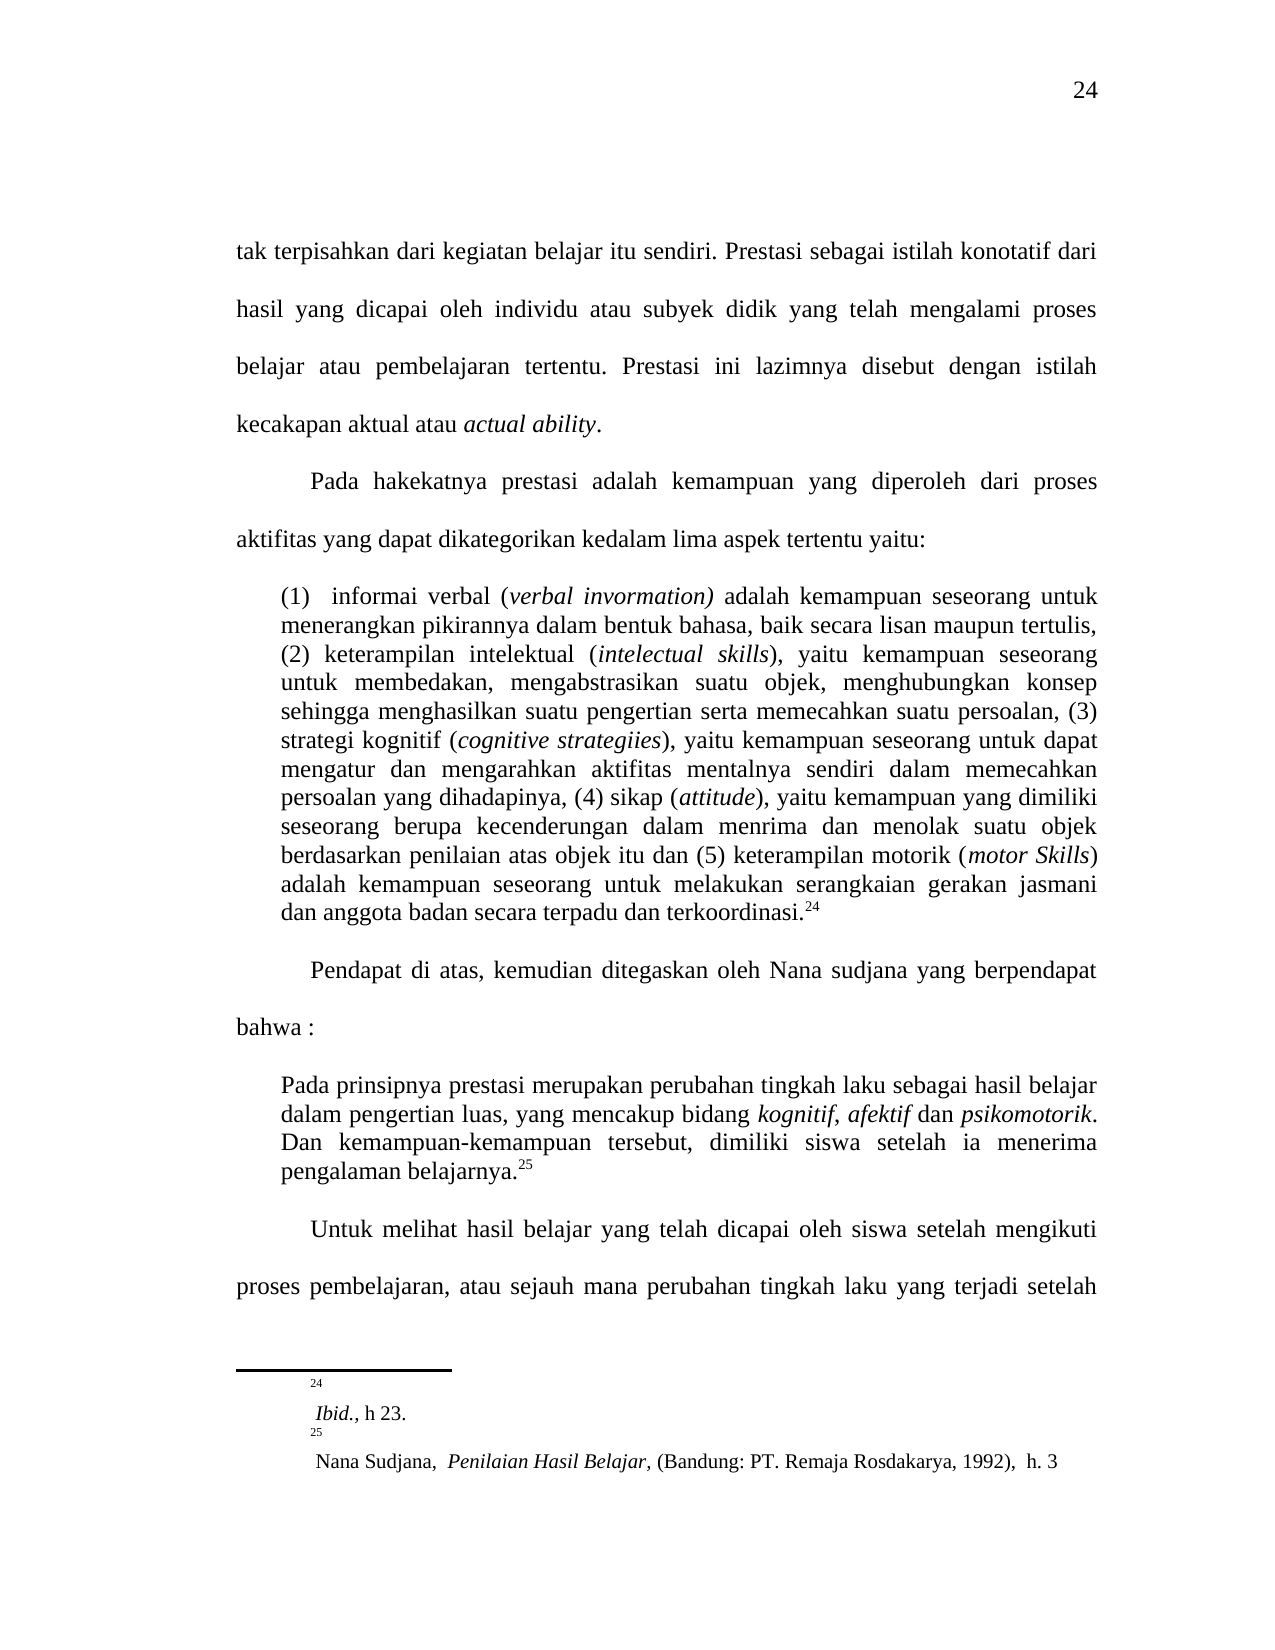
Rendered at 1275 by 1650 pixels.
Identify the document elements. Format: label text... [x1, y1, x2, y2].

list Pada hakekatnya prestasi adalah kemampuan yang diperoleh dari proses aktifitas yang dapat dikategorikan kedalam lima aspek tertentu yaitu: [236, 466, 1098, 552]
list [236, 236, 1098, 437]
text Pendapat di atas, kemudian ditegaskan oleh Nana sudjana yang berpendapat bahwa : [236, 955, 1098, 1041]
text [236, 1214, 1098, 1300]
text Pada prinsipnya prestasi merupakan perubahan tingkah laku sebagai hasil belajar dalam pengertian luas, yang mencakup bidang kognitif, afektif dan psikomotorik. Dan kemampuan-kemampuan tersebut, dimiliki siswa setelah ia menerima pengalaman belajarnya. [281, 1070, 1098, 1185]
list informai verbal (verbal invormation) adalah kemampuan seseorang untuk menerangkan pikirannya dalam bentuk bahasa, baik secara lisan maupun tertulis, (2) keterampilan intelektual (intelectual skills), yaitu kemampuan seseorang untuk membedakan, mengabstrasikan suatu objek, menghubungkan konsep sehingga menghasilkan suatu pengertian serta memecahkan suatu persoalan, (3) strategi kognitif (cognitive strategiies), yaitu kemampuan seseorang untuk dapat mengatur dan mengarahkan aktifitas mentalnya sendiri dalam memecahkan persoalan yang dihadapinya, (4) sikap (attitude), yaitu kemampuan yang dimiliki seseorang berupa kecenderungan dalam menrima dan menolak suatu objek berdasarkan penilaian atas objek itu dan (5) keterampilan motorik (motor Skills) adalah kemampuan seseorang untuk melakukan serangkaian gerakan jasmani dan anggota badan secara terpadu dan terkoordinasi. [281, 581, 1098, 926]
